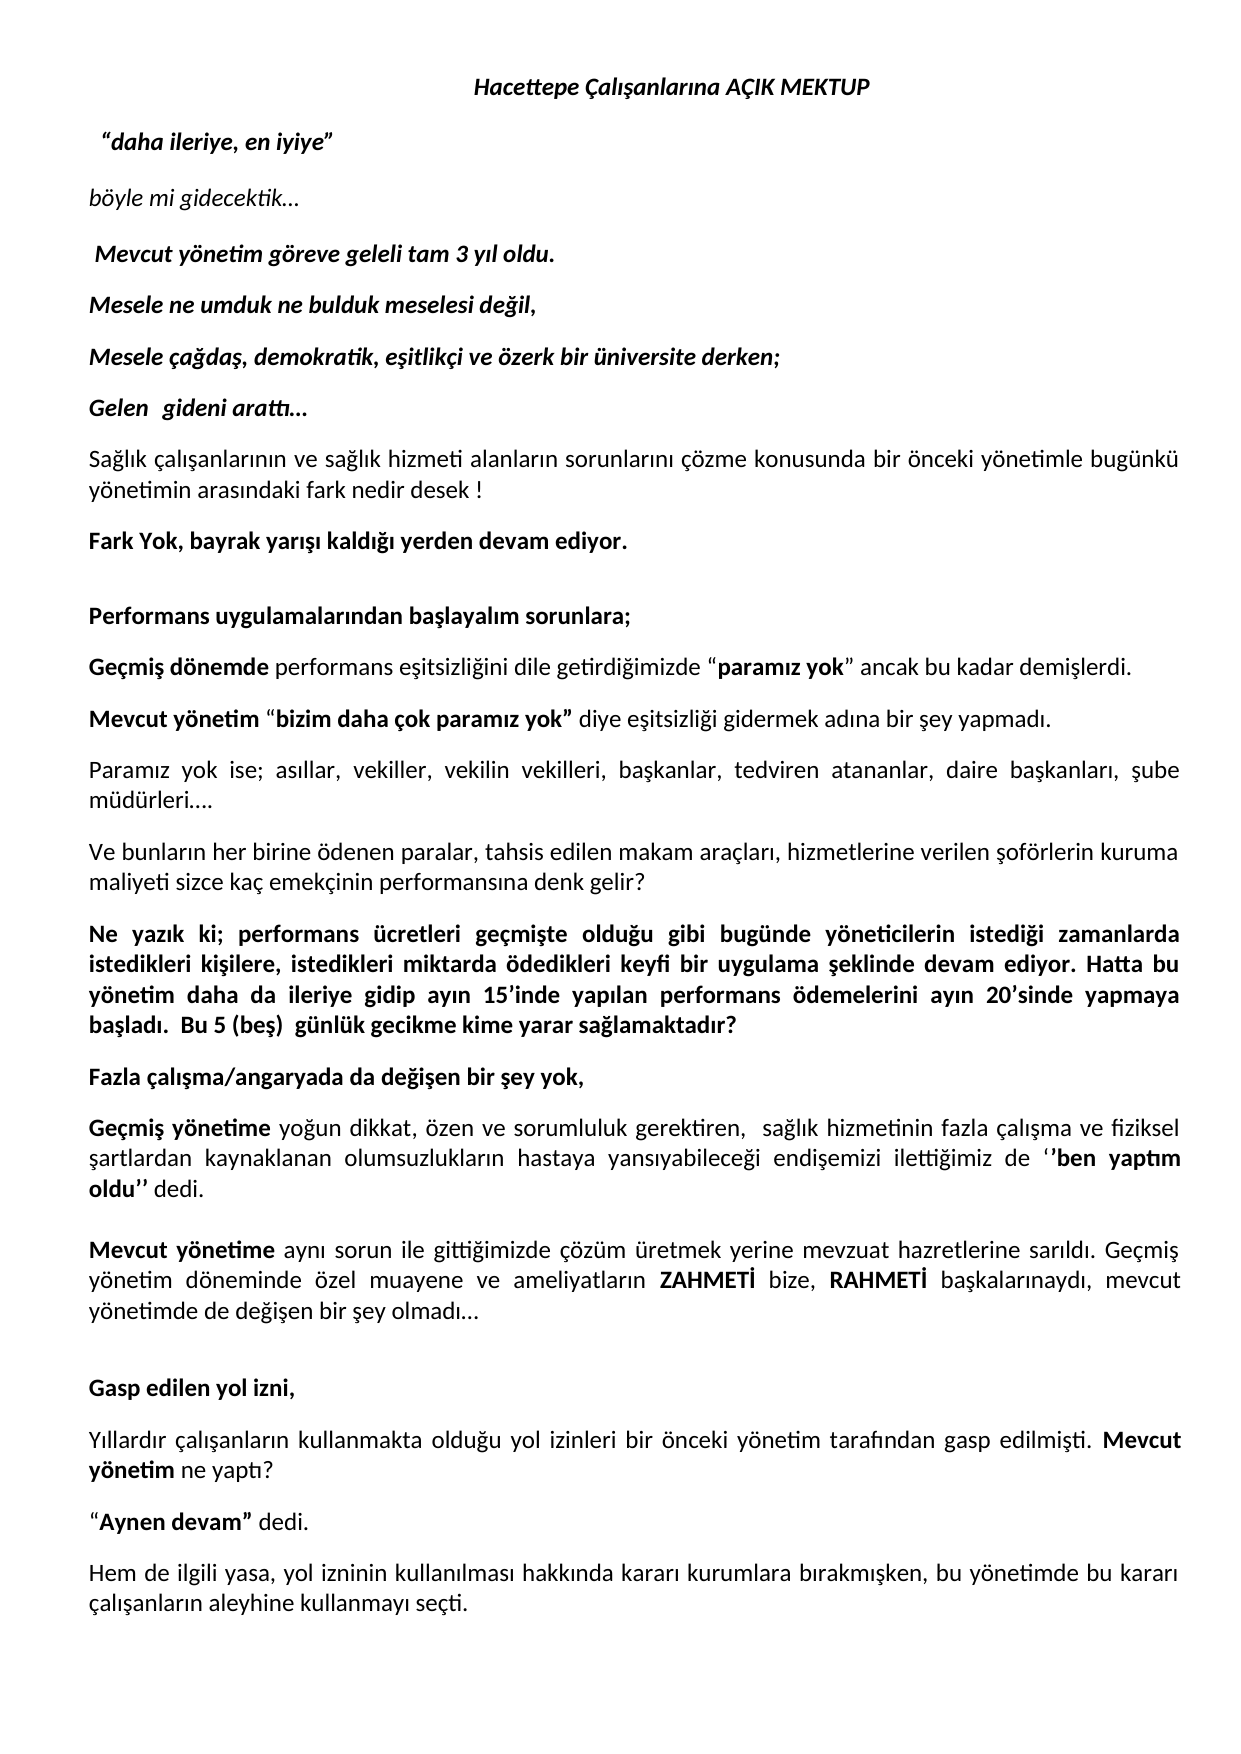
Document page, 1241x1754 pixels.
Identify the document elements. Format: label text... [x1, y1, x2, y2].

text Mesele ne umduk ne bulduk meselesi değil, [89, 289, 1181, 320]
text Gasp edilen yol izni, [89, 1372, 1181, 1403]
text Sağlık çalışanlarının ve sağlık hizmeti alanların sorunlarını çözme konusunda bir önceki yönetimle bugünkü yönetimin arasındaki fark nedir desek ! [89, 443, 1181, 504]
text Mevcut yönetim “bizim daha çok paramız yok” diye eşitsizliği gidermek adına bir şey yapmadı. [89, 703, 1181, 733]
text Geçmiş dönemde performans eşitsizliğini dile getirdiğimizde “paramız yok” ancak bu kadar demişlerdi. [89, 651, 1181, 682]
text böyle mi gidecektik… [89, 182, 1181, 213]
text Hem de ilgili yasa, yol izninin kullanılması hakkında kararı kurumlara bırakmışken, bu yönetimde bu kararı çalışanların aleyhine kullanmayı seçti. [89, 1557, 1181, 1618]
text Paramız yok ise; asıllar, vekiller, vekilin vekilleri, başkanlar, tedviren atananlar, daire başkanları, şube müdürleri…. [89, 754, 1181, 815]
text Performans uygulamalarından başlayalım sorunlara; [89, 600, 1181, 631]
list Fazla çalışma/angaryada da değişen bir şey yok, [89, 1061, 1181, 1091]
list Geçmiş yönetime yoğun dikkat, özen ve sorumluluk gerektiren, sağlık hizmetinin fazla çalışma ve fiziksel şartlardan kaynaklanan olumsuzlukların hastaya yansıyabileceği endişemizi ilettiğimiz de ‘’ben yaptım oldu’’ dedi. [89, 1112, 1181, 1203]
text Hacettepe Çalışanlarına AÇIK MEKTUP [89, 71, 1181, 101]
text Ve bunların her birine ödenen paralar, tahsis edilen makam araçları, hizmetlerine verilen şoförlerin kuruma maliyeti sizce kaç emekçinin performansına denk gelir? [89, 836, 1181, 897]
text Yıllardır çalışanların kullanmakta olduğu yol izinleri bir önceki yönetim tarafından gasp edilmişti. Mevcut yönetim ne yaptı? [89, 1424, 1181, 1485]
text Mevcut yönetim göreve geleli tam 3 yıl oldu. [89, 238, 1181, 269]
text Mesele çağdaş, demokratik, eşitlikçi ve özerk bir üniversite derken; [89, 341, 1181, 371]
text “Aynen devam” dedi. [89, 1506, 1181, 1536]
text Gelen gideni arattı… [89, 392, 1181, 423]
list Mevcut yönetime aynı sorun ile gittiğimizde çözüm üretmek yerine mevzuat hazretlerine sarıldı. Geçmiş yönetim döneminde özel muayene ve ameliyatların ZAHMETİ bize, RAHMETİ başkalarınaydı, mevcut yönetimde de değişen bir şey olmadı… [89, 1234, 1181, 1325]
text Ne yazık ki; performans ücretleri geçmişte olduğu gibi bugünde yöneticilerin istediği zamanlarda istedikleri kişilere, istedikleri miktarda ödedikleri keyfi bir uygulama şeklinde devam ediyor. Hatta bu yönetim daha da ileriye gidip ayın 15’inde yapılan performans ödemelerini ayın 20’sinde yapmaya başladı. Bu 5 (beş) günlük gecikme kime yarar sağlamaktadır? [89, 918, 1181, 1040]
text “daha ileriye, en iyiye” [89, 126, 1181, 157]
text Fark Yok, bayrak yarışı kaldığı yerden devam ediyor. [89, 525, 1181, 556]
